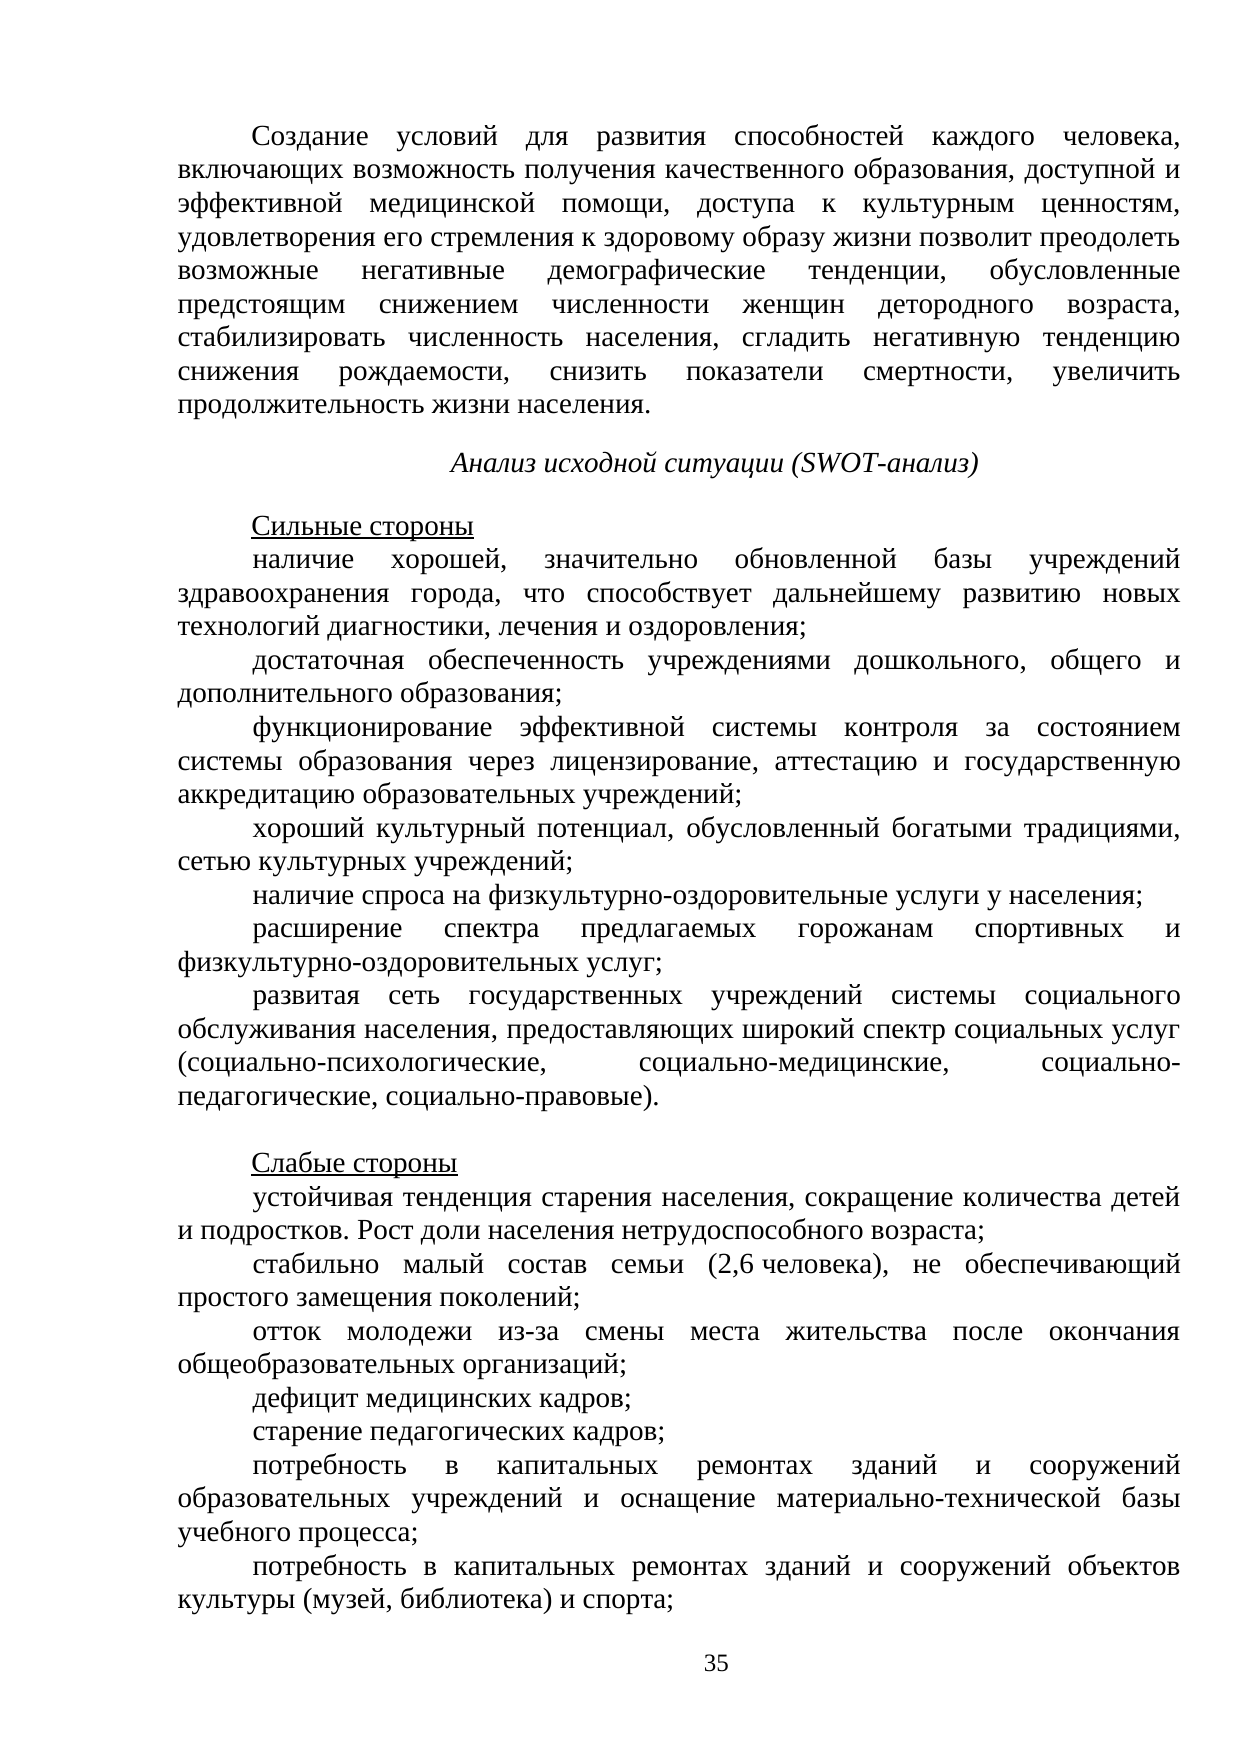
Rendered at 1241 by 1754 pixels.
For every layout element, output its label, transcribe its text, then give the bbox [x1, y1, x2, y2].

text отток молодежи из-за смены места жительства после окончания общеобразовательных организаций; [177, 1313, 1181, 1380]
text дефицит медицинских кадров; [177, 1380, 1181, 1413]
text развитая сеть государственных учреждений системы социального обслуживания населения, предоставляющих широкий спектр социальных услуг (социально-психологические, социально-медицинские, социально-педагогические, социально-правовые). [177, 977, 1181, 1112]
subtitle Слабые стороны [177, 1145, 1181, 1179]
text хороший культурный потенциал, обусловленный богатыми традициями, сетью культурных учреждений; [177, 810, 1181, 877]
text функционирование эффективной системы контроля за состоянием системы образования через лицензирование, аттестацию и государственную аккредитацию образовательных учреждений; [177, 709, 1181, 810]
text достаточная обеспеченность учреждениями дошкольного, общего и дополнительного образования; [177, 642, 1181, 709]
text старение педагогических кадров; [177, 1413, 1181, 1447]
text Создание условий для развития способностей каждого человека, включающих возможность получения качественного образования, доступной и эффективной медицинской помощи, доступа к культурным ценностям, удовлетворения его стремления к здоровому образу жизни позволит преодолеть возможные негативные демографические тенденции, обусловленные предстоящим снижением численности женщин детородного возраста, стабилизировать численность населения, сгладить негативную тенденцию снижения рождаемости, снизить показатели смертности, увеличить продолжительность жизни населения. [177, 118, 1181, 420]
text потребность в капитальных ремонтах зданий и сооружений образовательных учреждений и оснащение материально-технической базы учебного процесса; [177, 1447, 1181, 1548]
text наличие хорошей, значительно обновленной базы учреждений здравоохранения города, что способствует дальнейшему развитию новых технологий диагностики, лечения и оздоровления; [177, 541, 1181, 642]
text потребность в капитальных ремонтах зданий и сооружений объектов культуры (музей, библиотека) и спорта; [177, 1548, 1181, 1615]
text наличие спроса на физкультурно-оздоровительные услуги у населения; [177, 877, 1181, 910]
subtitle Анализ исходной ситуации (SWOT-анализ) [177, 445, 1181, 478]
text устойчивая тенденция старения населения, сокращение количества детей и подростков. Рост доли населения нетрудоспособного возраста; [177, 1179, 1181, 1246]
text стабильно малый состав семьи (2,6 человека), не обеспечивающий простого замещения поколений; [177, 1246, 1181, 1313]
subtitle Сильные стороны [177, 508, 1181, 541]
text расширение спектра предлагаемых горожанам спортивных и физкультурно-оздоровительных услуг; [177, 910, 1181, 977]
